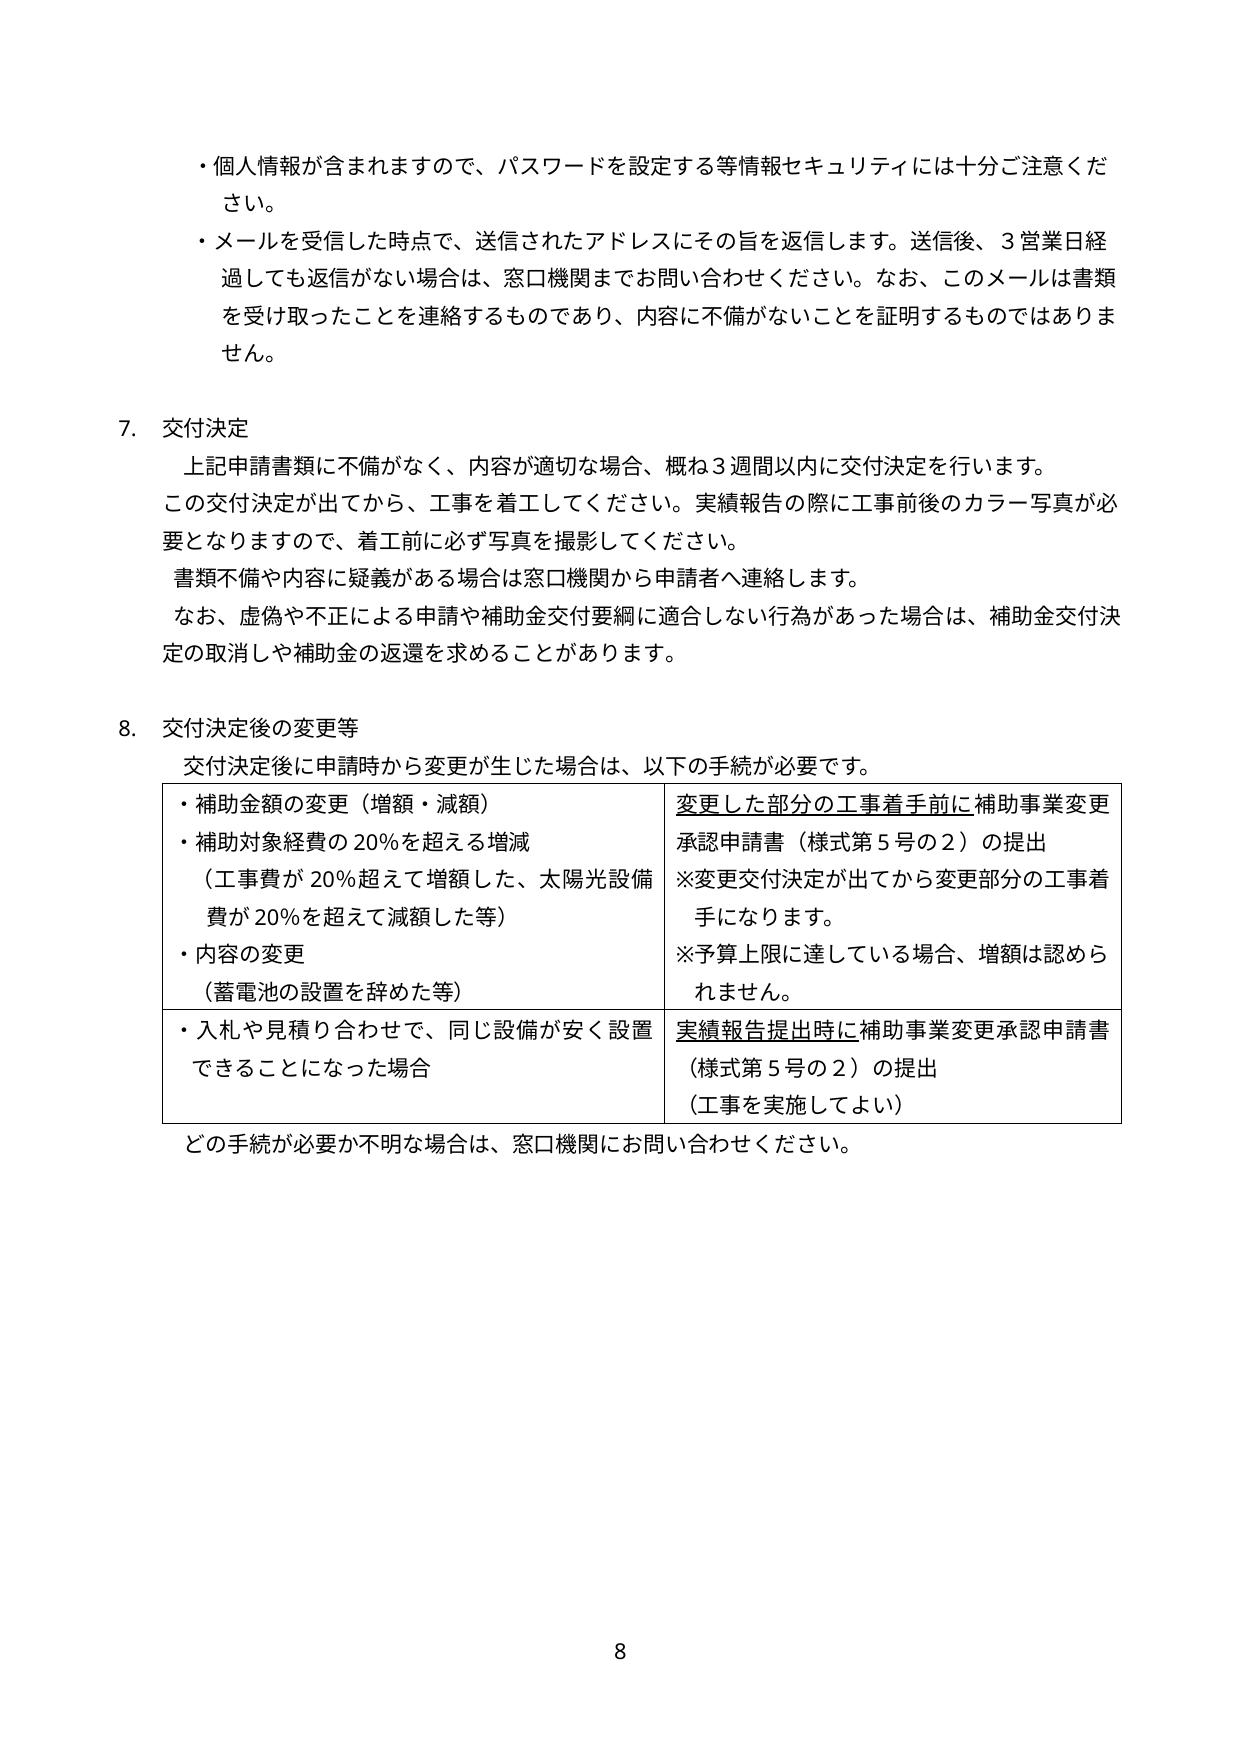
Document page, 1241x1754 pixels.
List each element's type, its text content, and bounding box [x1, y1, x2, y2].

list この交付決定が出てから、工事を着工してください。実績報告の際に工事前後のカラー写真が必要となりますので、着工前に必ず写真を撮影してください。 [162, 483, 1122, 558]
list 交付決定 [118, 408, 1122, 446]
table_cell 実績報告提出時に補助事業変更承認申請書（様式第5号の２）の提出 （工事を実施してよい） [665, 1010, 1121, 1123]
list なお、虚偽や不正による申請や補助金交付要綱に適合しない行為があった場合は、補助金交付決定の取消しや補助金の返還を求めることがあります。 [162, 596, 1122, 671]
text ・メールを受信した時点で、送信されたアドレスにその旨を返信します。送信後、３営業日経過しても返信がない場合は、窓口機関までお問い合わせください。なお、このメールは書類を受け取ったことを連絡するものであり、内容に不備がないことを証明するものではありません。 [192, 221, 1122, 371]
table_header 変更した部分の工事着手前に補助事業変更承認申請書（様式第5号の２）の提出 ※変更交付決定が出てから変更部分の工事着手になります。 ※予算上限に達している場合、増額は認められません。 [665, 784, 1121, 1009]
list 交付決定後の変更等 [118, 708, 1122, 746]
table_header ・補助金額の変更（増額・減額） ・補助対象経費の20％を超える増減 （工事費が20％超えて増額した、太陽光設備費が20％を超えて減額した等） ・内容の変更 （蓄電池の設置を辞めた等） [163, 784, 664, 1009]
text ・個人情報が含まれますので、パスワードを設定する等情報セキュリティには十分ご注意ください。 [192, 146, 1122, 221]
table_cell ・入札や見積り合わせで、同じ設備が安く設置できることになった場合 [163, 1010, 664, 1123]
list 上記申請書類に不備がなく、内容が適切な場合、概ね３週間以内に交付決定を行います。 [162, 446, 1122, 483]
list どの手続が必要か不明な場合は、窓口機関にお問い合わせください。 [162, 1124, 1122, 1161]
list 書類不備や内容に疑義がある場合は窓口機関から申請者へ連絡します。 [162, 558, 1122, 596]
list 交付決定後に申請時から変更が生じた場合は、以下の手続が必要です。 [162, 746, 1122, 783]
